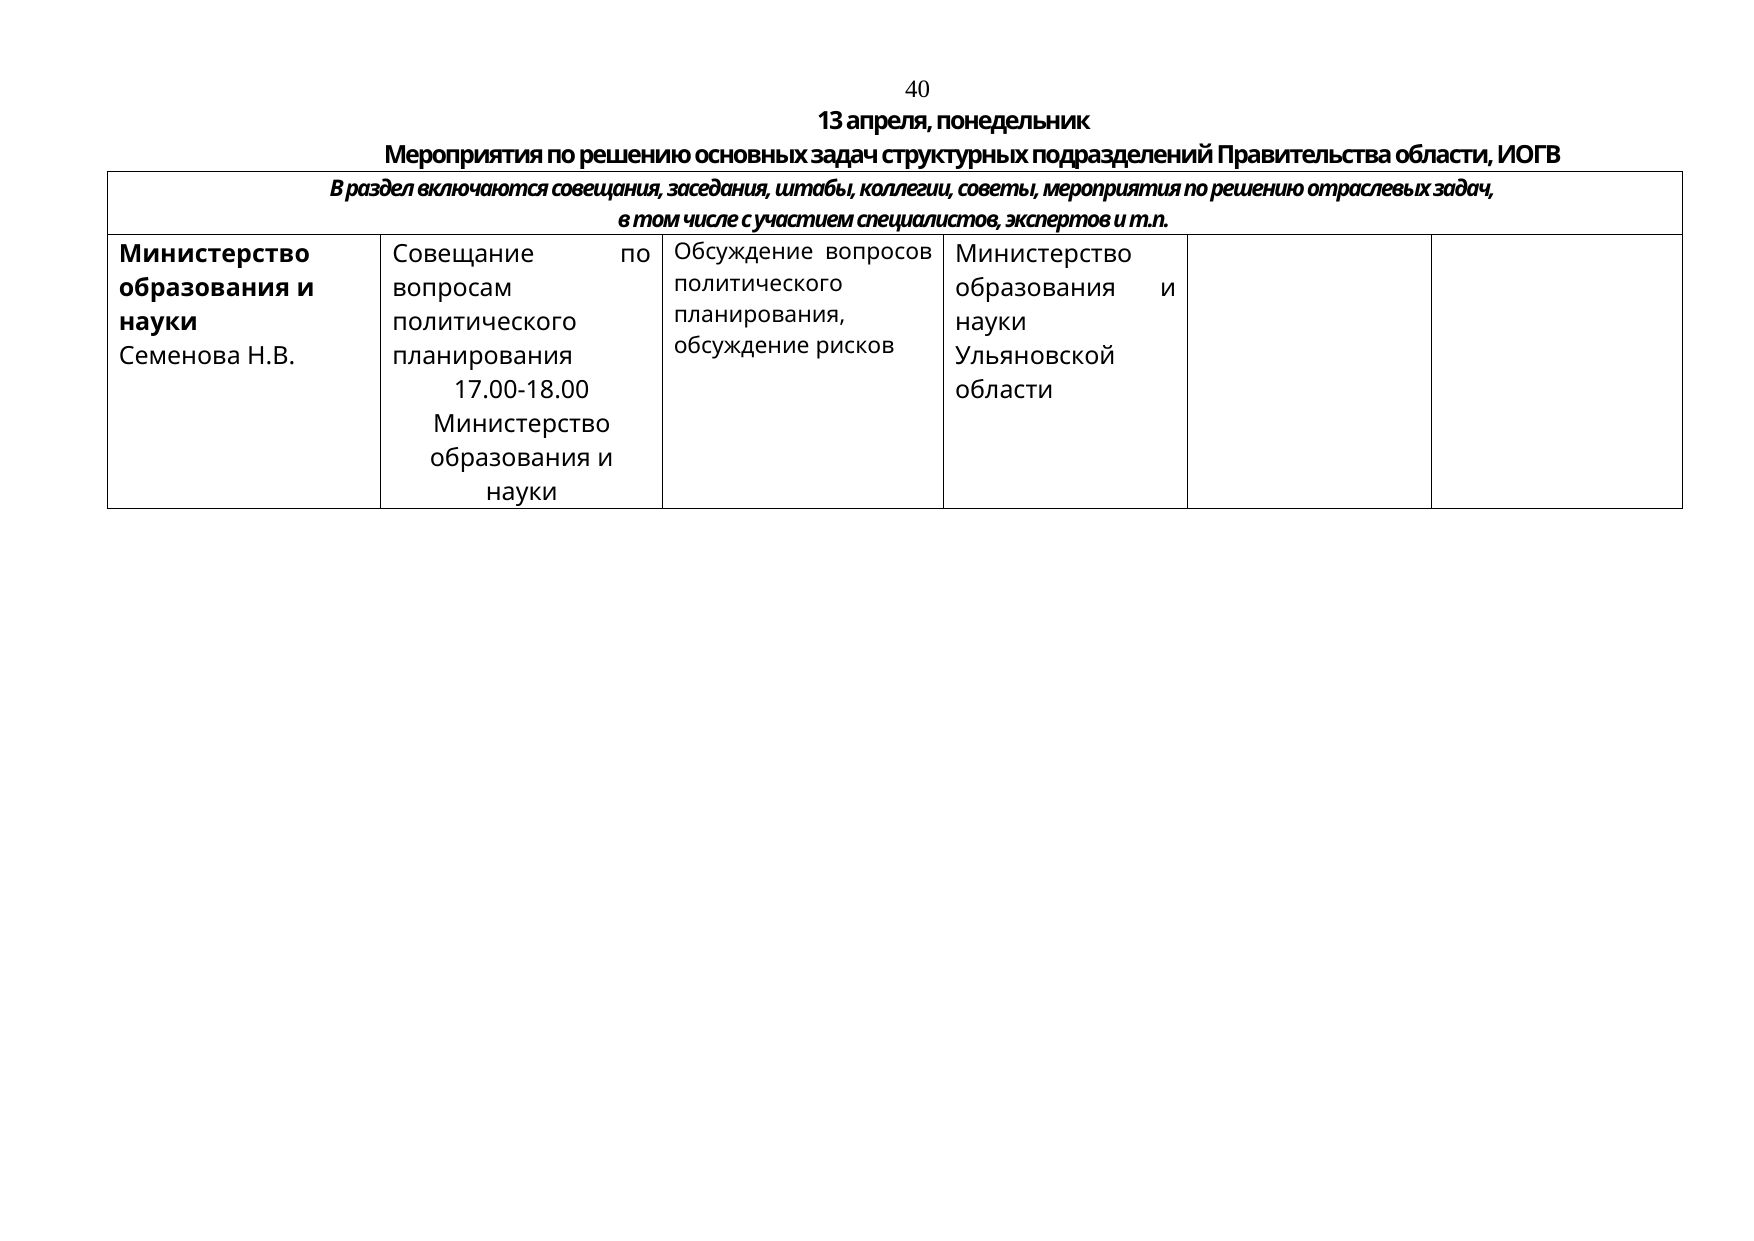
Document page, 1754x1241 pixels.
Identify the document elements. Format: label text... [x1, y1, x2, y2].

table_cell Совещание по вопросам политического планирования 17.00-18.00 Министерство образования и науки [381, 235, 662, 508]
table_cell [1432, 235, 1682, 508]
table_cell [1188, 235, 1431, 508]
table_header В раздел включаются совещания, заседания, штабы, коллегии, советы, мероприятия по решению отраслевых задач, в том числе с участием специалистов, экспертов и т.п. [108, 172, 1682, 234]
table_cell Министерство образования и науки Ульяновской области [944, 235, 1187, 508]
table_cell Обсуждение вопросов политического планирования, обсуждение рисков [663, 235, 943, 508]
text Мероприятия по решению основных задач структурных подразделений Правительства области, ИОГВ [231, 137, 1716, 171]
table_cell Министерство образования и науки Семенова Н.В. [108, 235, 380, 508]
text 13 апреля, понедельник [193, 103, 1716, 137]
